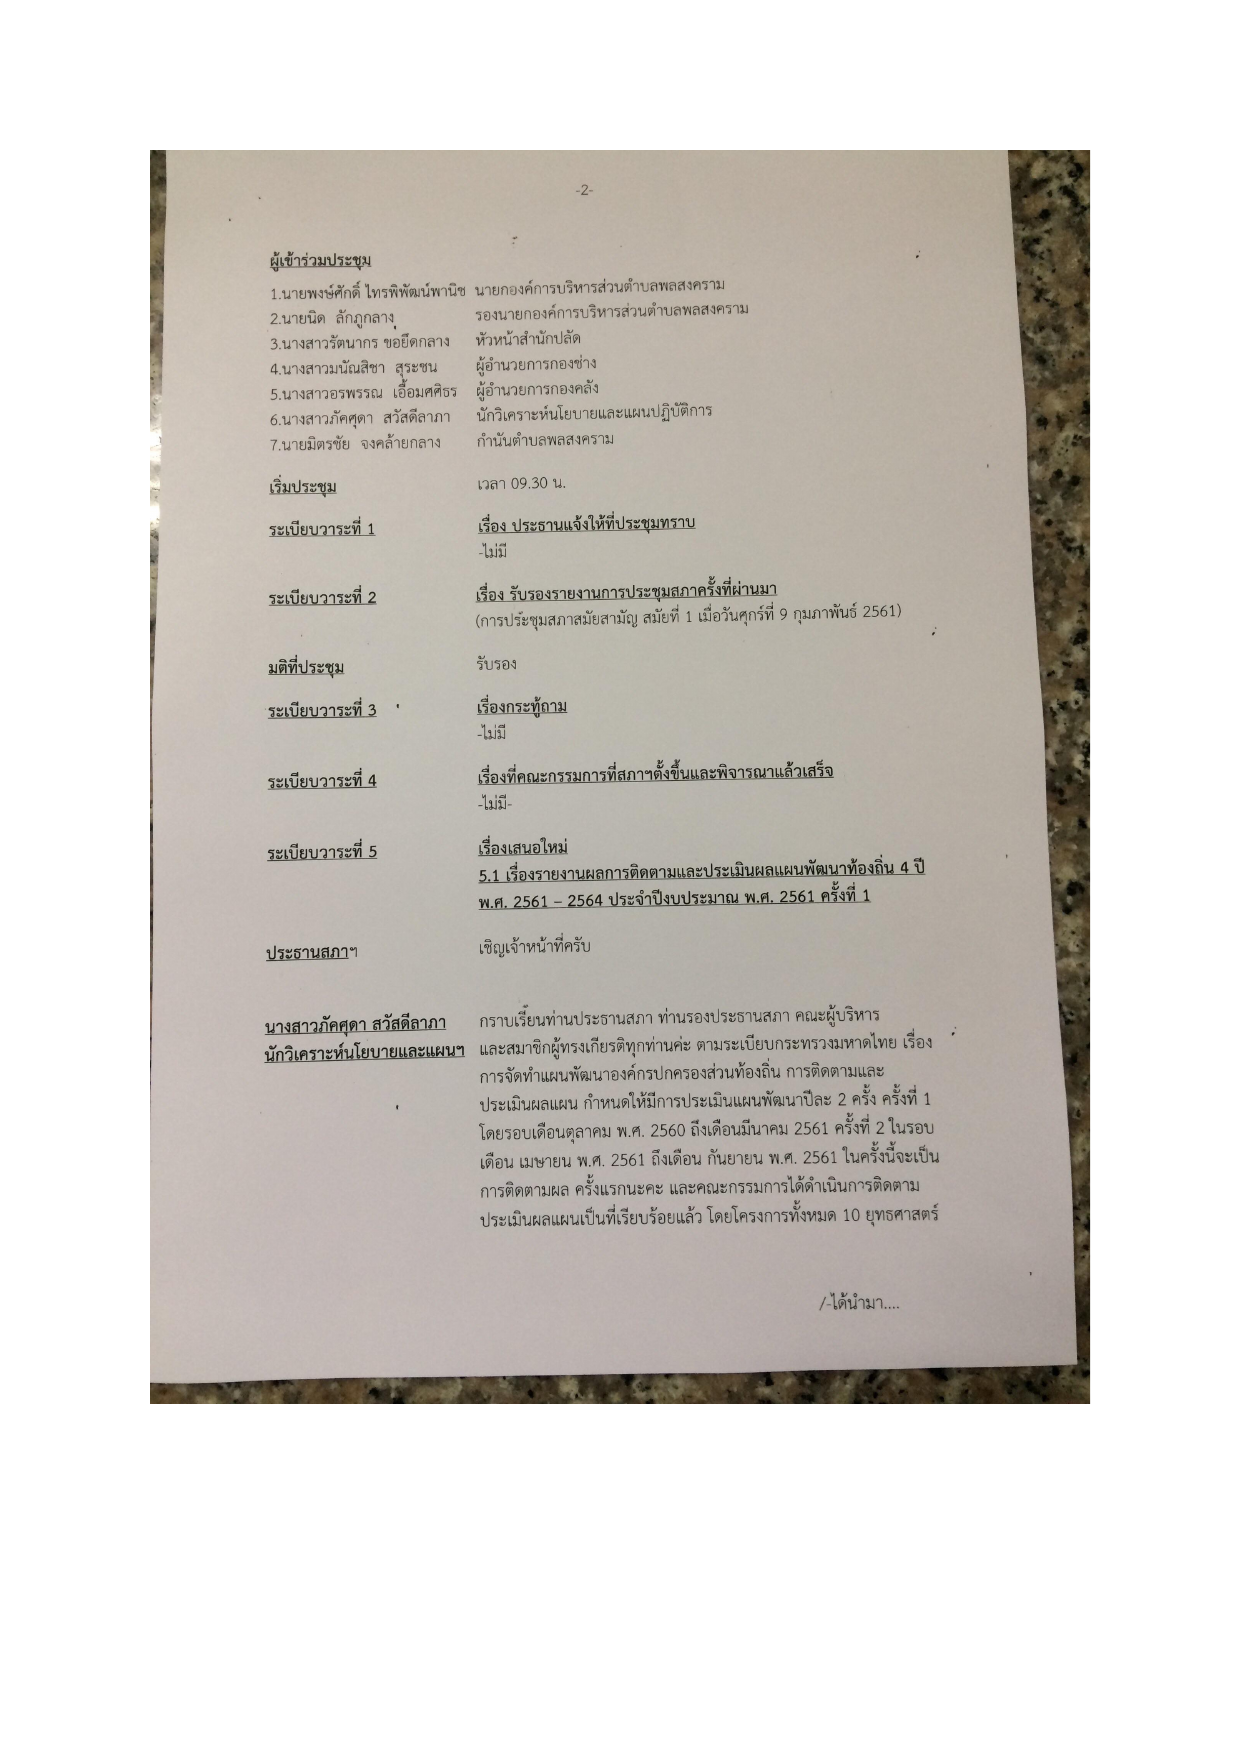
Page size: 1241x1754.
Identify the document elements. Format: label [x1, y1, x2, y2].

picture [150, 150, 1091, 1404]
